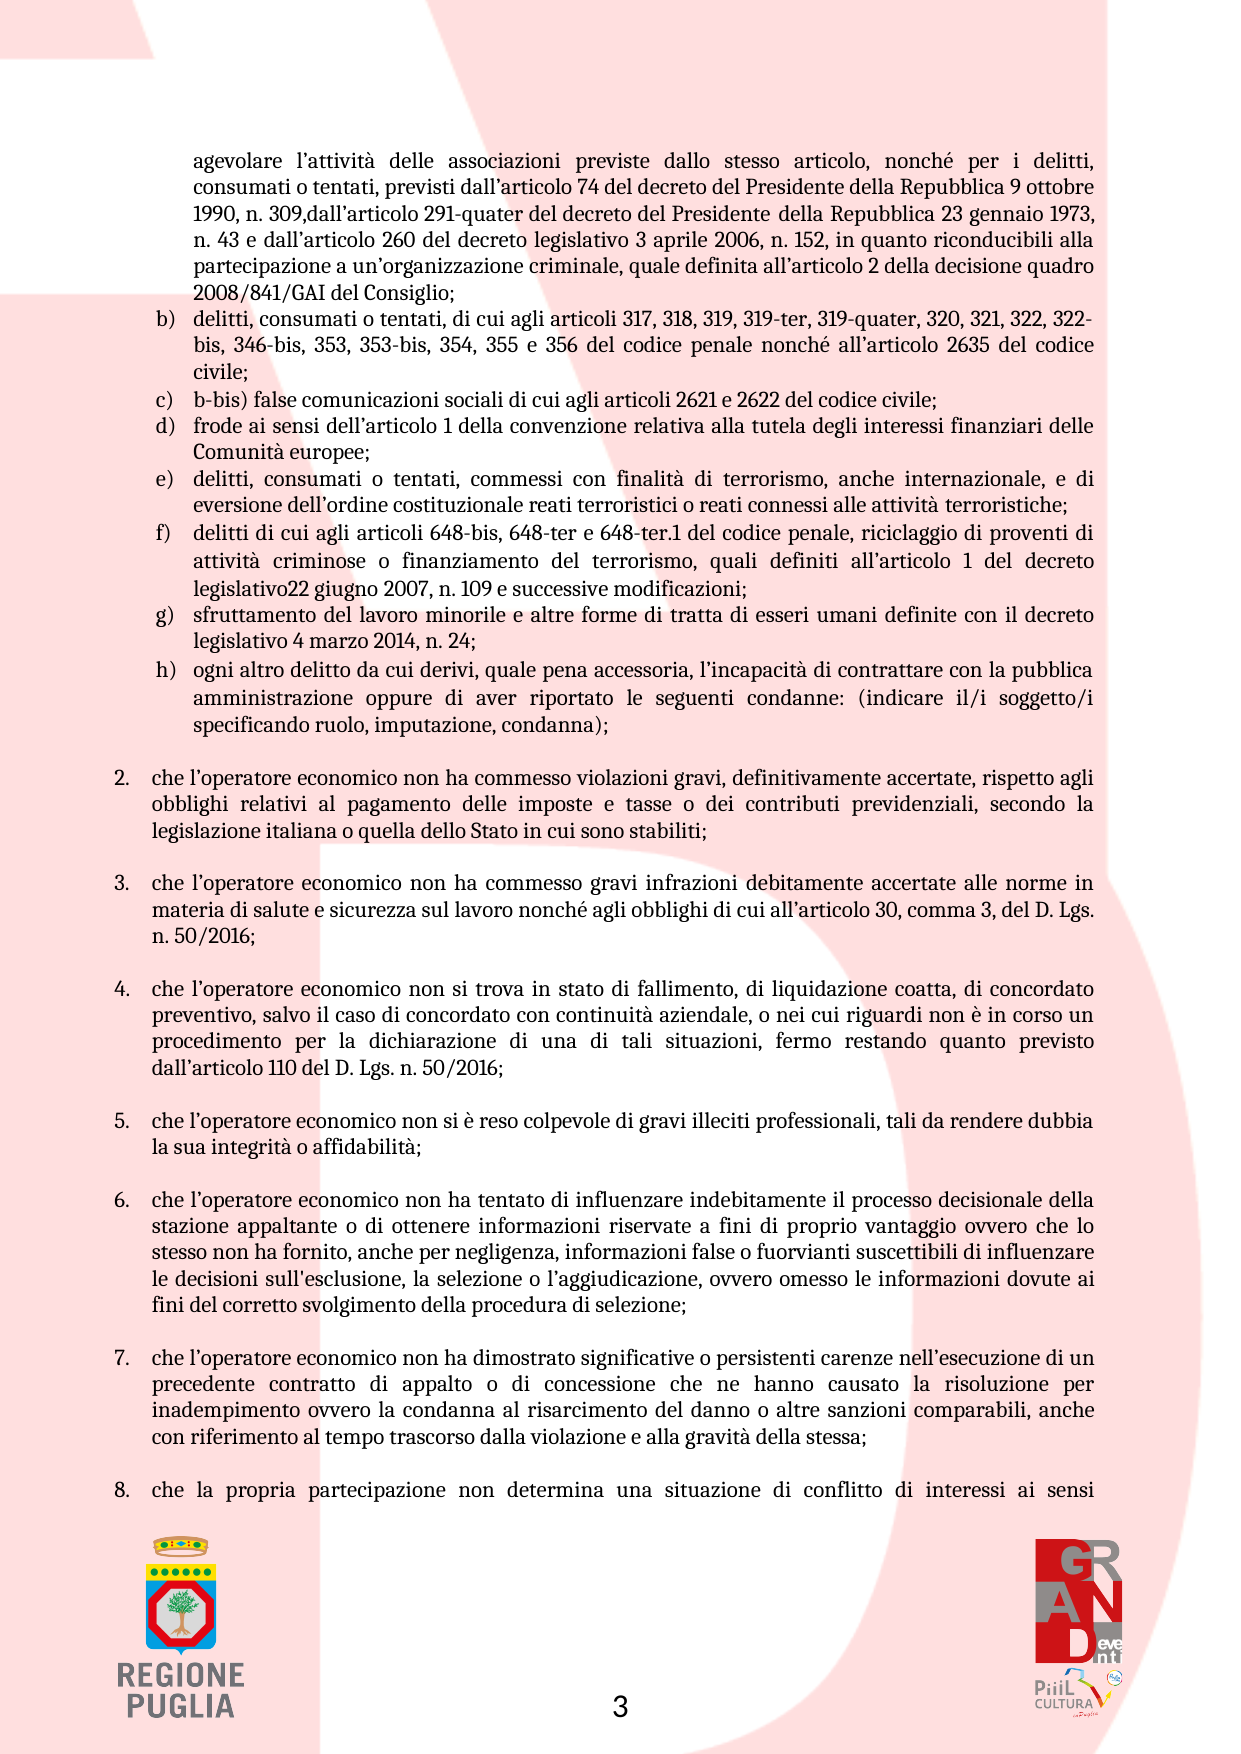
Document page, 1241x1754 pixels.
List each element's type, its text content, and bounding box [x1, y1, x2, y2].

list che l’operatore economico non ha dimostrato significative o persistenti carenze nell’esecuzione di un precedente contratto di appalto o di concessione che ne hanno causato la risoluzione per inadempimento ovvero la condanna al risarcimento del danno o altre sanzioni comparabili, anche con riferimento al tempo trascorso dalla violazione e alla gravità della stessa; [114, 1344, 1096, 1450]
list b-bis) false comunicazioni sociali di cui agli articoli 2621 e 2622 del codice civile; [156, 385, 1122, 413]
list che l’operatore economico non si è reso colpevole di gravi illeciti professionali, tali da rendere dubbia la sua integrità o affidabilità; [114, 1107, 1096, 1160]
list frode ai sensi dell’articolo 1 della convenzione relativa alla tutela degli interessi finanziari delle Comunità europee; [156, 413, 1096, 465]
list sfruttamento del lavoro minorile e altre forme di tratta di esseri umani definite con il decreto legislativo 4 marzo 2014, n. 24; [156, 602, 1096, 655]
list che l’operatore economico non ha tentato di influenzare indebitamente il processo decisionale della stazione appaltante o di ottenere informazioni riservate a fini di proprio vantaggio ovvero che lo stesso non ha fornito, anche per negligenza, informazioni false o fuorvianti suscettibili di influenzare le decisioni sull'esclusione, la selezione o l’aggiudicazione, ovvero omesso le informazioni dovute ai fini del corretto svolgimento della procedura di selezione; [114, 1186, 1096, 1318]
list che l’operatore economico non si trova in stato di fallimento, di liquidazione coatta, di concordato preventivo, salvo il caso di concordato con continuità aziendale, o nei cui riguardi non è in corso un procedimento per la dichiarazione di una di tali situazioni, fermo restando quanto previsto dall’articolo 110 del D. Lgs. n. 50/2016; [114, 976, 1096, 1081]
list che l’operatore economico non ha commesso gravi infrazioni debitamente accertate alle norme in materia di salute e sicurezza sul lavoro nonché agli obblighi di cui all’articolo 30, comma 3, del D. Lgs. n. 50/2016; [114, 870, 1096, 949]
list che l’operatore economico non ha commesso violazioni gravi, definitivamente accertate, rispetto agli obblighi relativi al pagamento delle imposte e tasse o dei contributi previdenziali, secondo la legislazione italiana o quella dello Stato in cui sono stabiliti; [114, 765, 1096, 844]
list ogni altro delitto da cui derivi, quale pena accessoria, l’incapacità di contrattare con la pubblica amministrazione oppure di aver riportato le seguenti condanne: (indicare il/i soggetto/i specificando ruolo, imputazione, condanna); [156, 655, 1095, 738]
picture [1035, 1539, 1123, 1718]
list delitti, consumati o tentati, commessi con finalità di terrorismo, anche internazionale, e di eversione dell’ordine costituzionale reati terroristici o reati connessi alle attività terroristiche; [156, 465, 1096, 518]
list delitti, consumati o tentati, di cui agli articoli 317, 318, 319, 319-ter, 319-quater, 320, 321, 322, 322-bis, 346-bis, 353, 353-bis, 354, 355 e 356 del codice penale nonché all’articolo 2635 del codice civile; [156, 306, 1096, 385]
list delitti di cui agli articoli 648-bis, 648-ter e 648-ter.1 del codice penale, riciclaggio di proventi di attività criminose o finanziamento del terrorismo, quali definiti all’articolo 1 del decreto legislativo22 giugno 2007, n. 109 e successive modificazioni; [156, 518, 1096, 602]
picture [118, 1536, 244, 1718]
